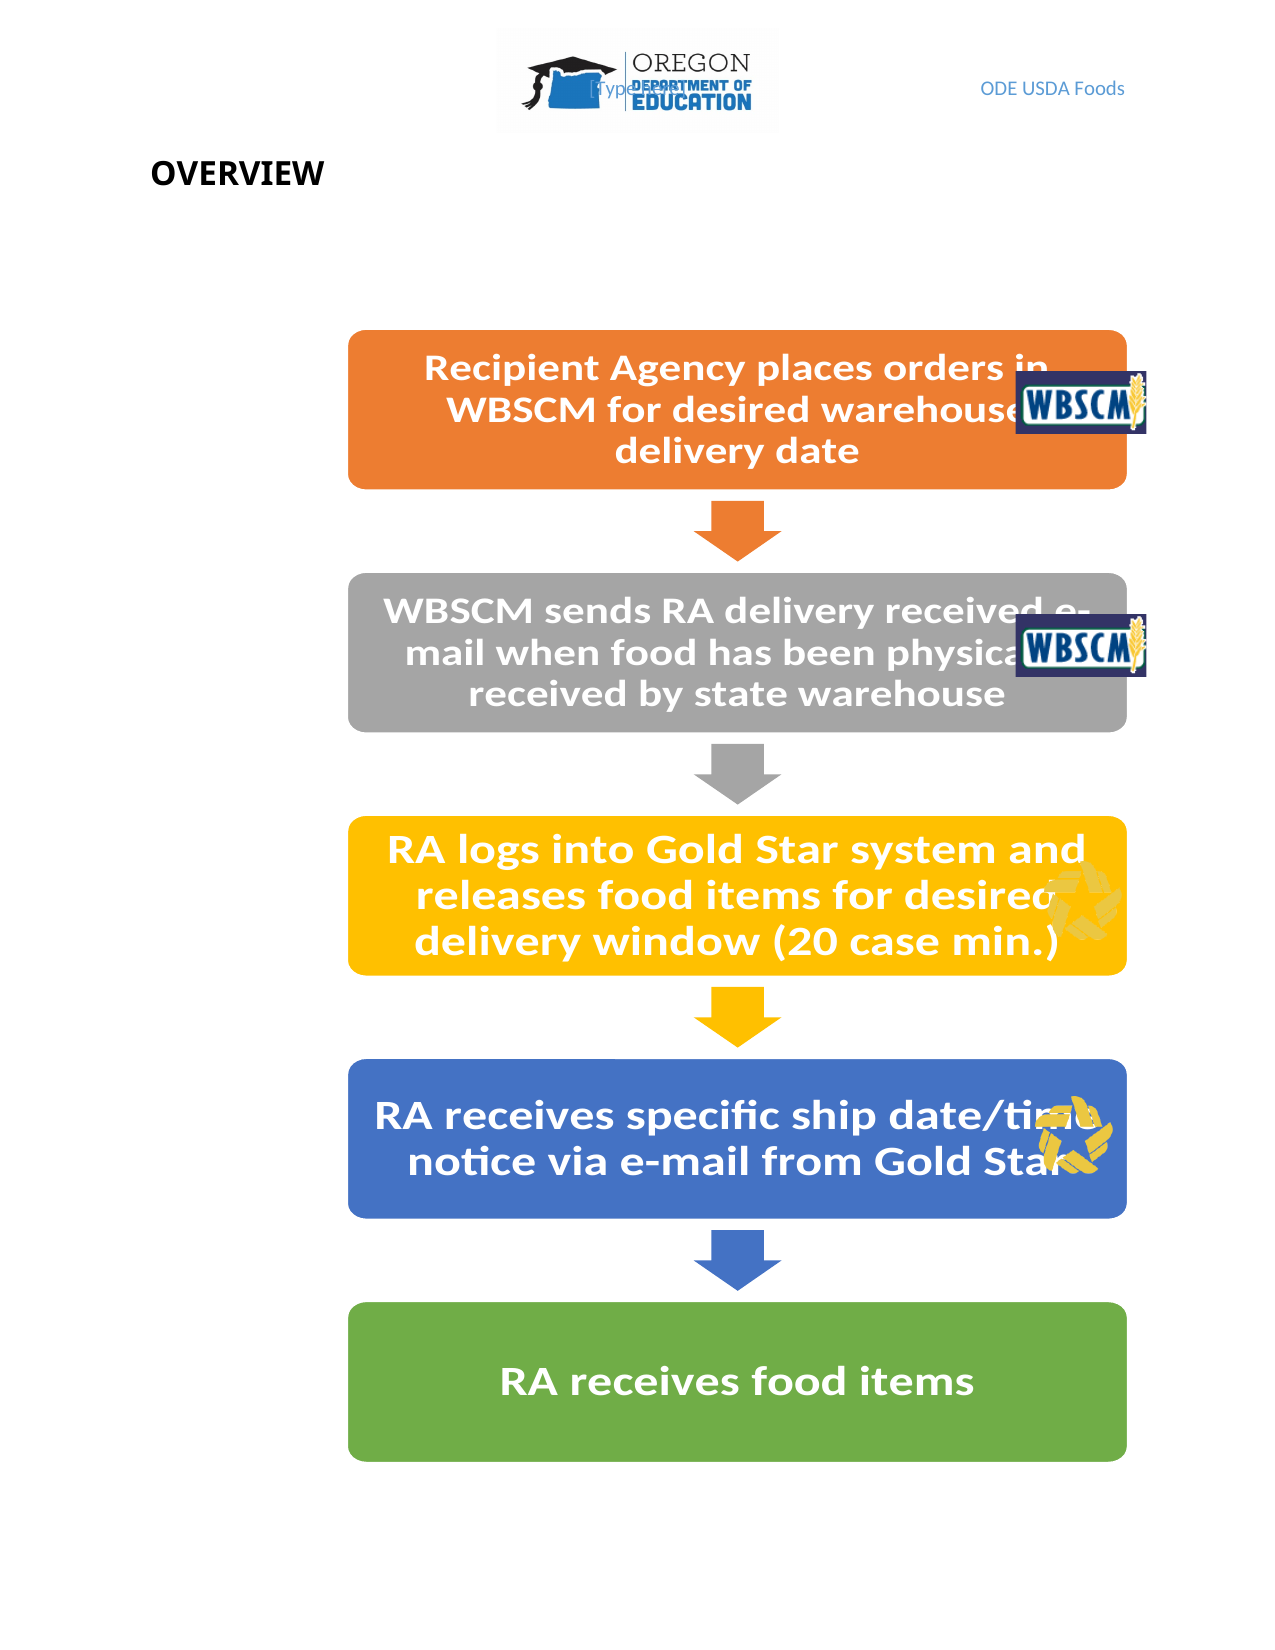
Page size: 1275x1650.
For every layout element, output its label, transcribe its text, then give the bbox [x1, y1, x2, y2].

picture [1015, 371, 1147, 434]
picture [496, 28, 779, 133]
picture [1015, 614, 1147, 677]
picture [1029, 857, 1134, 954]
picture [1020, 1091, 1125, 1188]
subtitle OVERVIEW [150, 150, 1125, 195]
